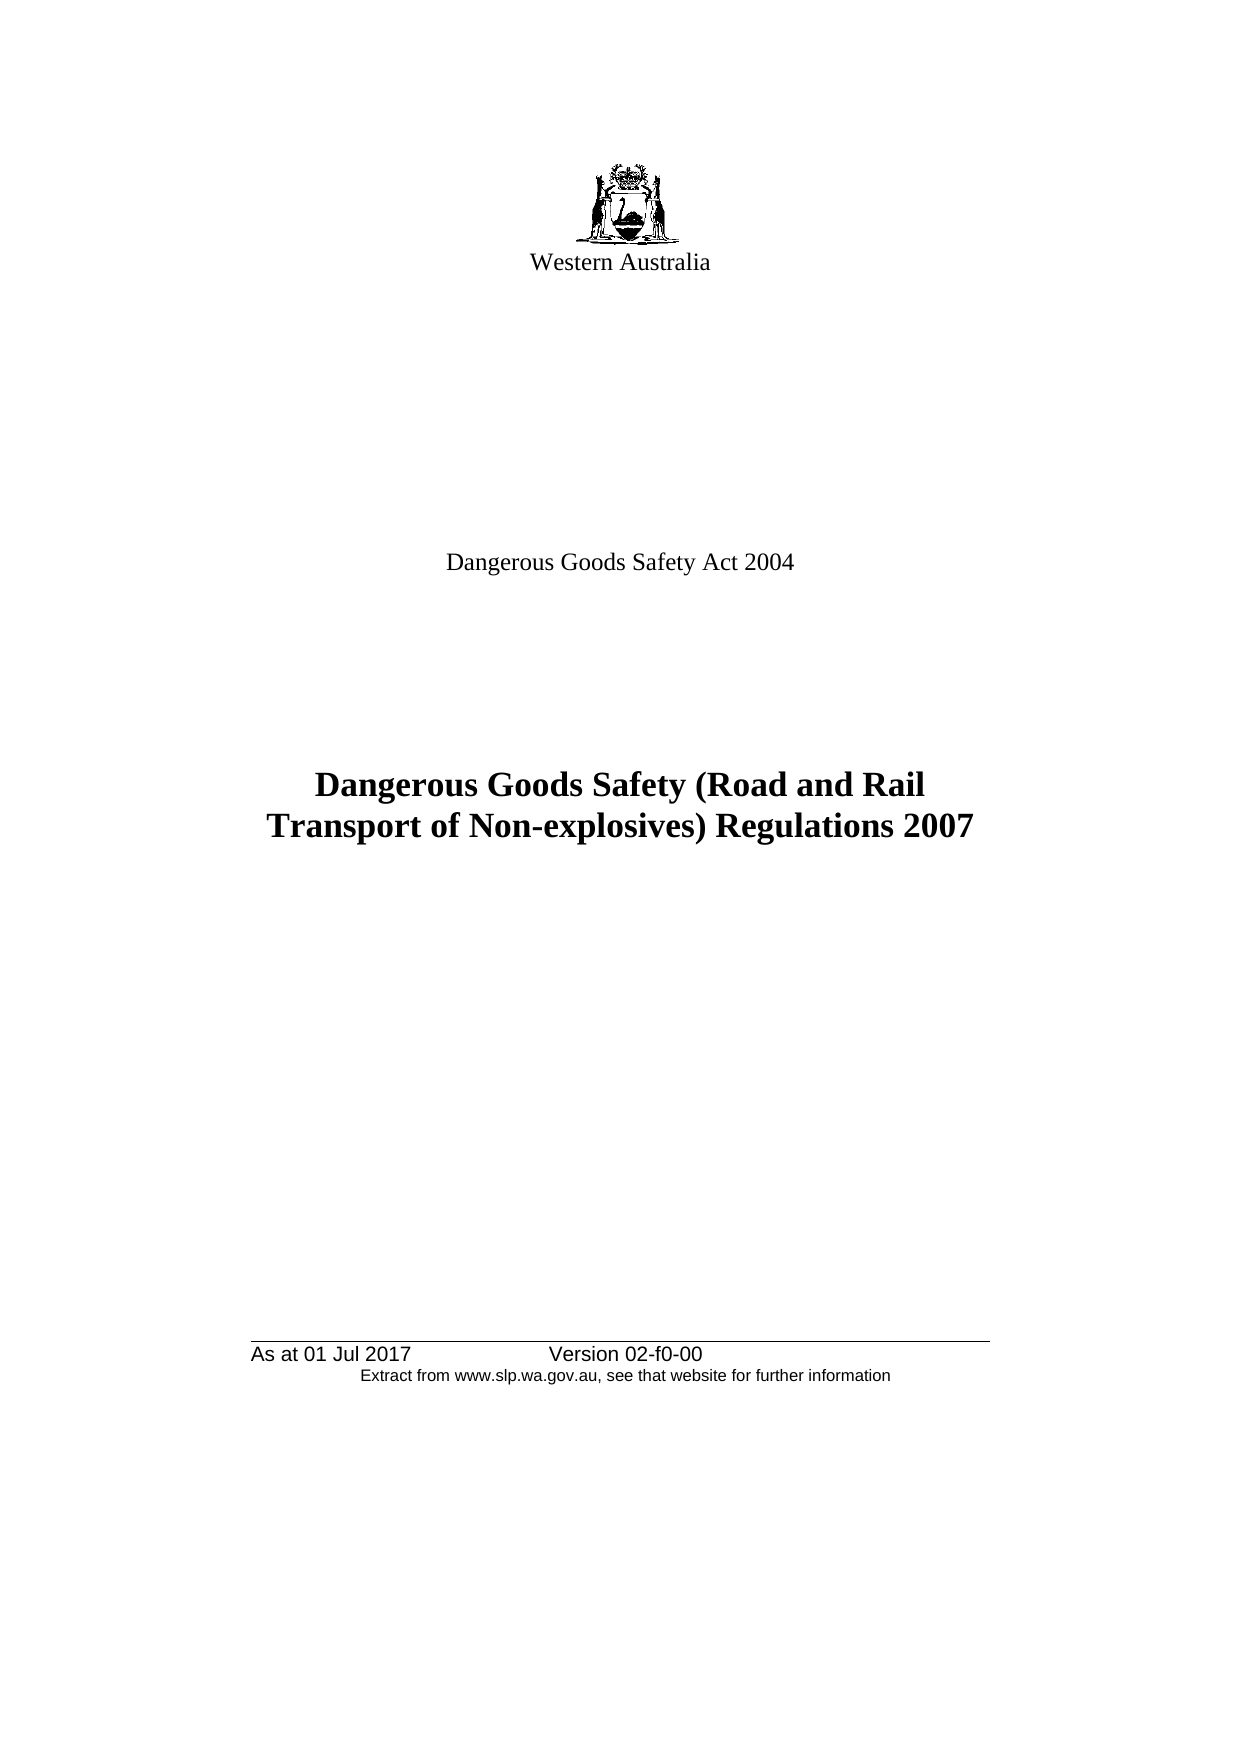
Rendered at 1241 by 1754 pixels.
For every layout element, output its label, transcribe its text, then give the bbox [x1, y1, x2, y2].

text Western Australia [251, 247, 990, 276]
text Dangerous Goods Safety Act 2004 [251, 547, 990, 576]
text Dangerous Goods Safety (Road and Rail Transport of Non-explosives) Regulations 2007 [251, 763, 990, 845]
picture [575, 162, 679, 246]
